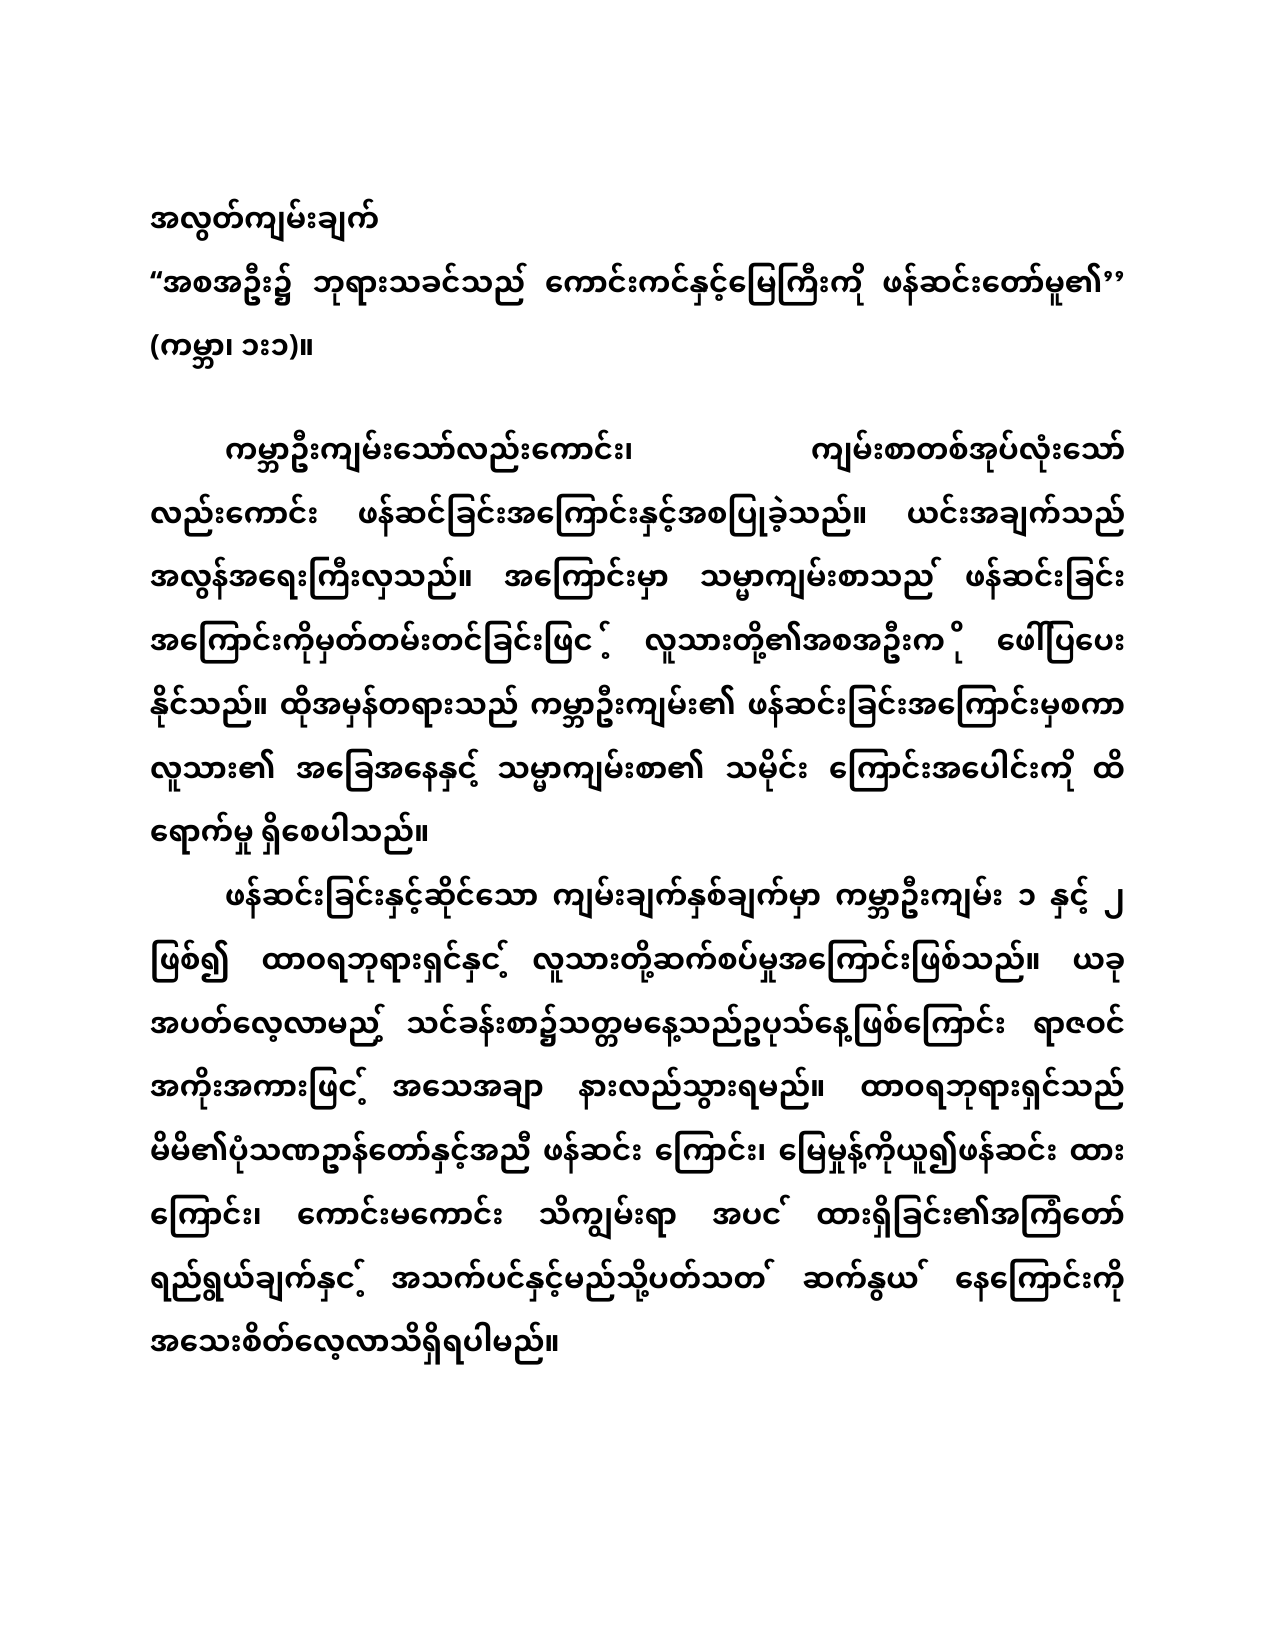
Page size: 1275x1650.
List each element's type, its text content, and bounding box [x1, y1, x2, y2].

text ကမ္ဘာဦးကျမ်းသော်လည်းကောင်း၊ ကျမ်းစာတစ်အုပ်လုံးသော် လည်းကောင်း ဖန်ဆင်ခြင်းအကြောင်းနှင့်အစပြုခဲ့သည်။ ယင်းအချက်သည် အလွန်အရေးကြီးလှသည်။ အကြောင်းမှာ သမ္မာကျမ်းစာသည် ဖန်ဆင်းခြင်း အကြောင်းကိုမှတ်တမ်းတင်ခြင်းဖြင့် လူသားတို့၏အစအဦးကို ဖေါ်ပြပေးနိုင်သည်။ ထိုအမှန်တရားသည် ကမ္ဘာဦးကျမ်း၏ ဖန်ဆင်းခြင်းအကြောင်းမှစကာ လူသား၏ အခြေအနေနှင့် သမ္မာကျမ်းစာ၏ သမိုင်း ကြောင်းအပေါင်းကို ထိရောက်မှု ရှိစေပါသည်။ [150, 421, 1125, 867]
text အလွတ်ကျမ်းချက် [150, 190, 1125, 253]
text ‘‘အစအဦး၌ ဘုရားသခင်သည် ကောင်းကင်နှင့်မြေကြီးကို ဖန်ဆင်းတော်မူ၏’’ (ကမ္ဘာ၊ ၁း၁)။ [150, 253, 1125, 381]
text ဖန်ဆင်းခြင်းနှင့်ဆိုင်သော ကျမ်းချက်နှစ်ချက်မှာ ကမ္ဘာဦးကျမ်း ၁ နှင့် ၂ ဖြစ်၍ ထာဝရဘုရားရှင်နှင့် လူသားတို့ဆက်စပ်မှုအကြောင်းဖြစ်သည်။ ယခုအပတ်လေ့လာမည့် သင်ခန်းစာ၌သတ္တမနေ့သည်ဥပုသ်နေ့ဖြစ်ကြောင်း ရာဇဝင်အကိုးအကားဖြင့် အသေအချာ နားလည်သွားရမည်။ ထာဝရဘုရားရှင်သည် မိမိ၏ပုံသဏဥာန်တော်နှင့်အညီ ဖန်ဆင်း ကြောင်း၊ မြေမှုန့်ကိုယူ၍ဖန်ဆင်း ထားကြောင်း၊ ကောင်းမကောင်း သိကျွမ်းရာ အပင် ထားရှိခြင်း၏အကြံတော် ရည်ရွယ်ချက်နှင့် အသက်ပင်နှင့်မည်သို့ပတ်သတ် ဆက်နွယ် နေကြောင်းကို အသေးစိတ်လေ့လာသိရှိရပါမည်။ [150, 867, 1125, 1377]
